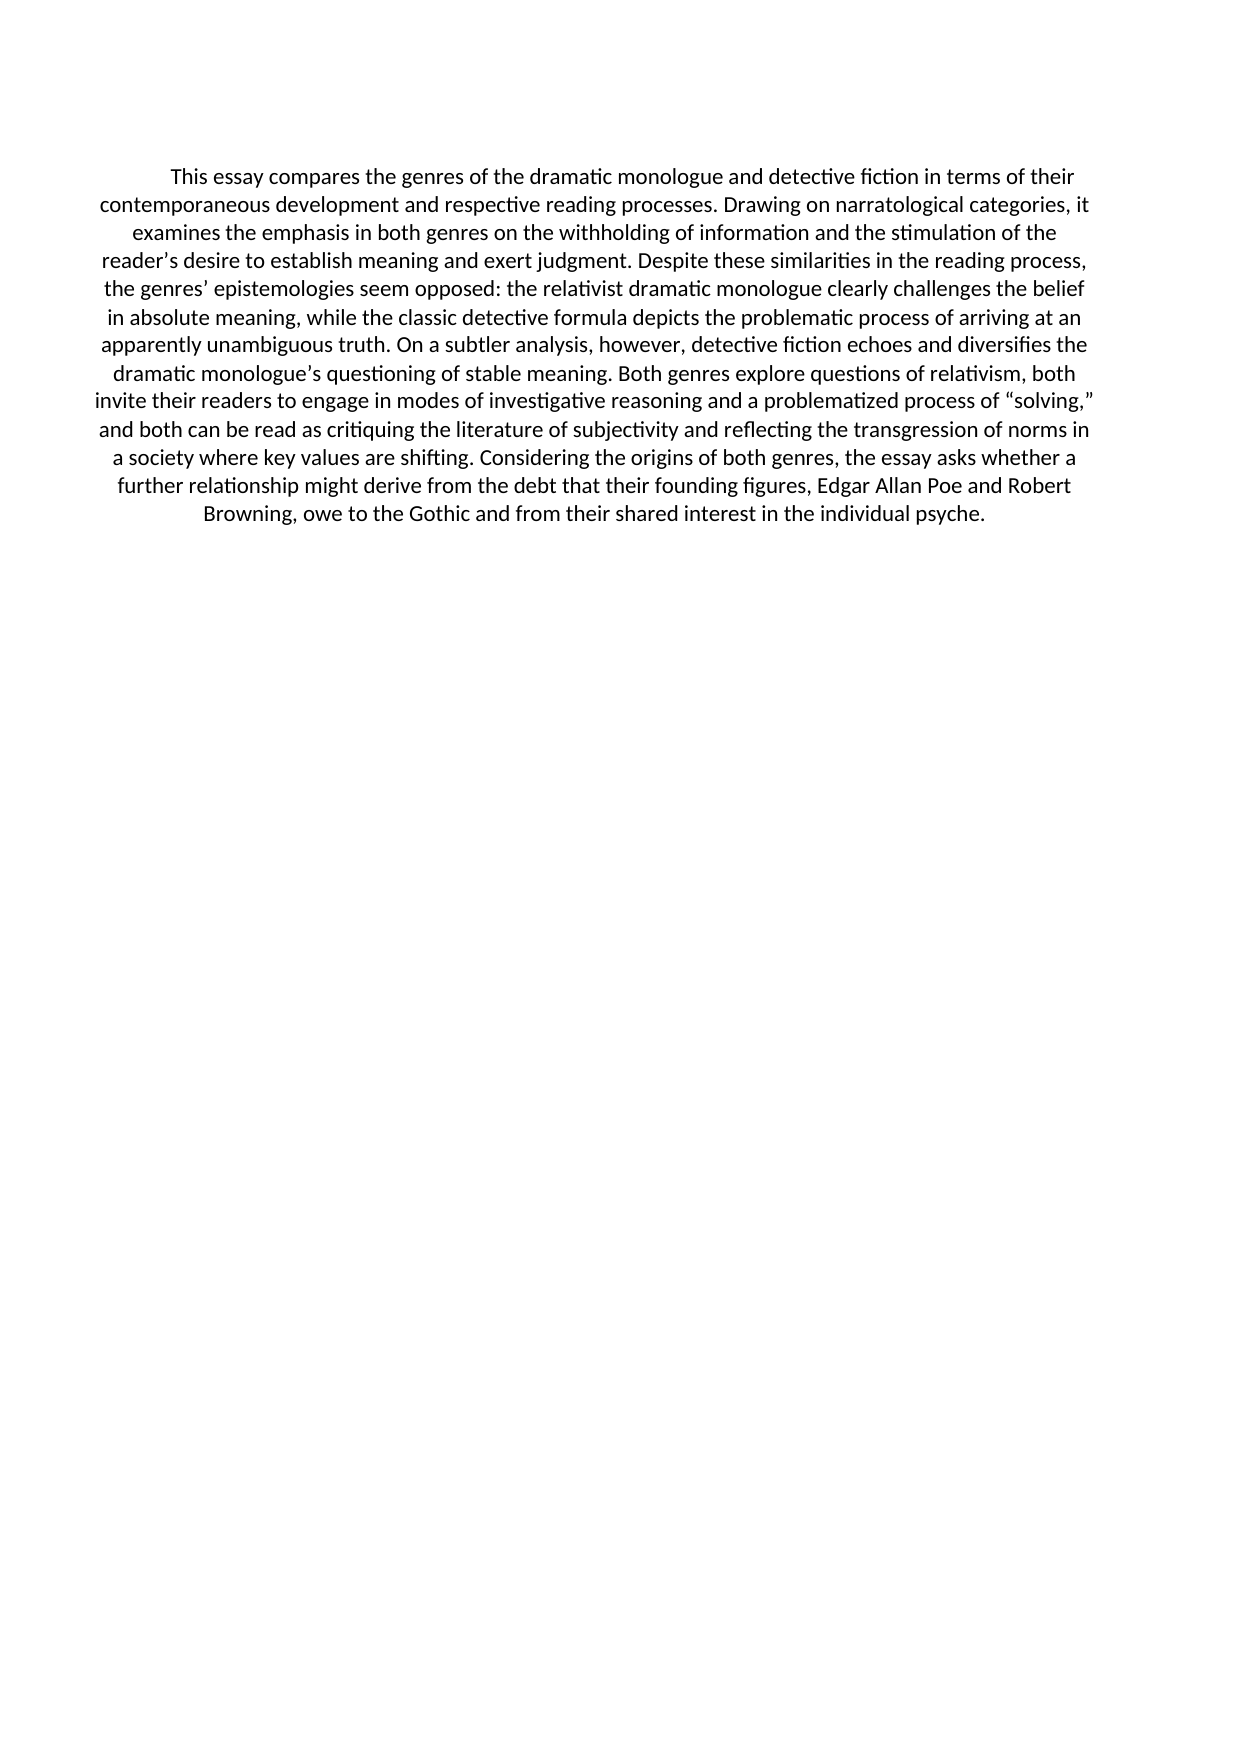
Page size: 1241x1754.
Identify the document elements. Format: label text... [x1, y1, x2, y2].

text This essay compares the genres of the dramatic monologue and detective fiction in terms of their contemporaneous development and respective reading processes. Drawing on narratological categories, it examines the emphasis in both genres on the withholding of information and the stimulation of the reader’s desire to establish meaning and exert judgment. Despite these similarities in the reading process, the genres’ epistemologies seem opposed: the relativist dramatic monologue clearly challenges the belief in absolute meaning, while the classic detective formula depicts the problematic process of arriving at an apparently unambiguous truth. On a subtler analysis, however, detective fiction echoes and diversifies the dramatic monologue’s questioning of stable meaning. Both genres explore questions of relativism, both invite their readers to engage in modes of investigative reasoning and a problematized process of “solving,” and both can be read as critiquing the literature of subjectivity and reflecting the transgression of norms in a society where key values are shifting. Considering the origins of both genres, the essay asks whether a further relationship might derive from the debt that their founding figures, Edgar Allan Poe and Robert Browning, owe to the Gothic and from their shared interest in the individual psyche. [94, 162, 1096, 527]
